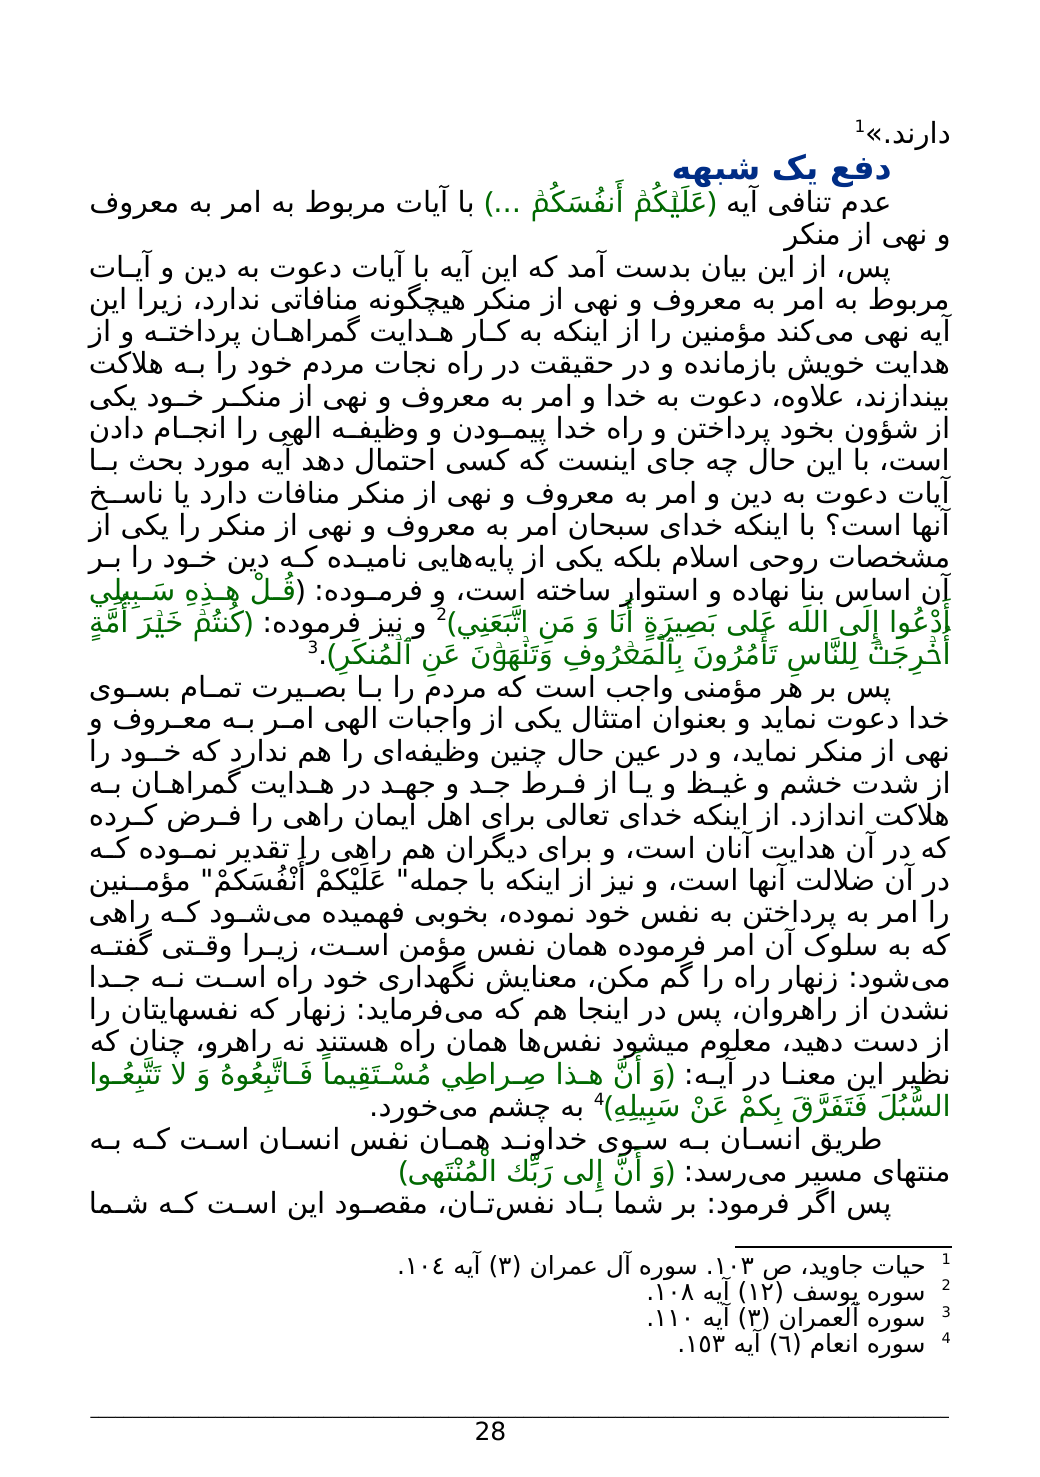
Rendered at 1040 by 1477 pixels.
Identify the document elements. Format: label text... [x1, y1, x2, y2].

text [89, 118, 951, 150]
text پس، از اين بيان بدست آمد که اين آيه با آيات دعوت به دين و آيات مربوط به امر به معروف و نهى از منکر هيچگونه منافاتى ندارد، زيرا اين آيه نهى مى‌کند مؤمنين را از اينکه به کار هدايت گمراهان پرداخته و از هدايت خويش بازمانده و در حقيقت در راه نجات مردم خود را به هلاکت بيندازند، علاوه، دعوت به خدا و امر به معروف و نهى از منکر خود يکى از شؤون بخود پرداختن و راه خدا پيمودن و وظيفه الهى را انجام دادن است، با اين حال چه جاى اينست که کسى احتمال دهد آيه مورد بحث با آيات دعوت به دين و امر به معروف و نهى از منکر منافات دارد يا ناسخ آنها است؟ با اينکه خداى سبحان امر به معروف و نهى از منکر را يکى از مشخصات روحى اسلام بلکه يکى از پايه‌هايى ناميده که دين خود را بر آن اساس بنا نهاده و استوار ساخته است، و فرموده: ﴿قُلْ هذِهِ سَبِيلِي أَدْعُوا إِلَى اللَه عَلى‌ بَصِيرَةٍ أَنَا وَ مَنِ اتَّبَعَنِي﴾ و نيز فرموده: ﴿كُنتُمۡ خَيۡرَ أُمَّةٍ أُخۡرِجَتۡ لِلنَّاسِ تَأۡمُرُونَ بِٱلۡمَعۡرُوفِ وَتَنۡهَوۡنَ عَنِ ٱلۡمُنكَرِ﴾. [89, 252, 951, 671]
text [89, 1188, 951, 1220]
text عدم تنافی آيه ﴿عَلَيۡكُمۡ أَنفُسَكُمۡ ...﴾ با آيات مربوط به امر به معروف و نهى از منکر [89, 187, 951, 252]
subtitle دفع یک شبهه [148, 150, 892, 187]
text طريق انسان به سوى خداوند همان نفس انسان است که به منتهاى مسير مى‌رسد: ﴿وَ أَنَّ إِلى‌ رَبِّك الْمُنْتَهى‌﴾ [89, 1123, 951, 1188]
text پس بر هر مؤمنى واجب است که مردم را با بصيرت تمام بسوى خدا دعوت نمايد و بعنوان امتثال يکى از واجبات الهى امر به معروف و نهى از منکر نمايد، و در عين حال چنين وظيفه‌اى را هم ندارد که خود را از شدت خشم و غيظ و يا از فرط جد و جهد در هدايت گمراهان به هلاکت اندازد. از اينکه خداى تعالى براى اهل ايمان راهى را فرض کرده که در آن هدايت آنان است، و براى ديگران هم راهى را تقدير نموده که در آن ضلالت آنها است، و نيز از اينکه با جمله" عَلَيْکمْ أَنْفُسَکمْ" مؤمنين را امر به پرداختن به نفس خود نموده، بخوبى فهميده مى‌شود که راهى که به سلوک آن امر فرموده همان نفس مؤمن است، زيرا وقتى‌ گفته مى‌شود: زنهار راه را گم مکن، معنايش نگهدارى خود راه است نه جدا نشدن از راهروان، پس در اينجا هم که مى‌فرمايد: زنهار که نفسهايتان را از دست دهيد، معلوم ميشود نفس‌ها همان راه هستند نه راهرو، چنان که نظير اين معنا در آيه: ﴿وَ أَنَّ هذا صِراطِي مُسْتَقِيماً فَاتَّبِعُوهُ وَ لا تَتَّبِعُوا السُّبُلَ فَتَفَرَّقَ بِكمْ عَنْ سَبِيلِهِ﴾ به چشم مى‌خورد. [89, 671, 951, 1123]
